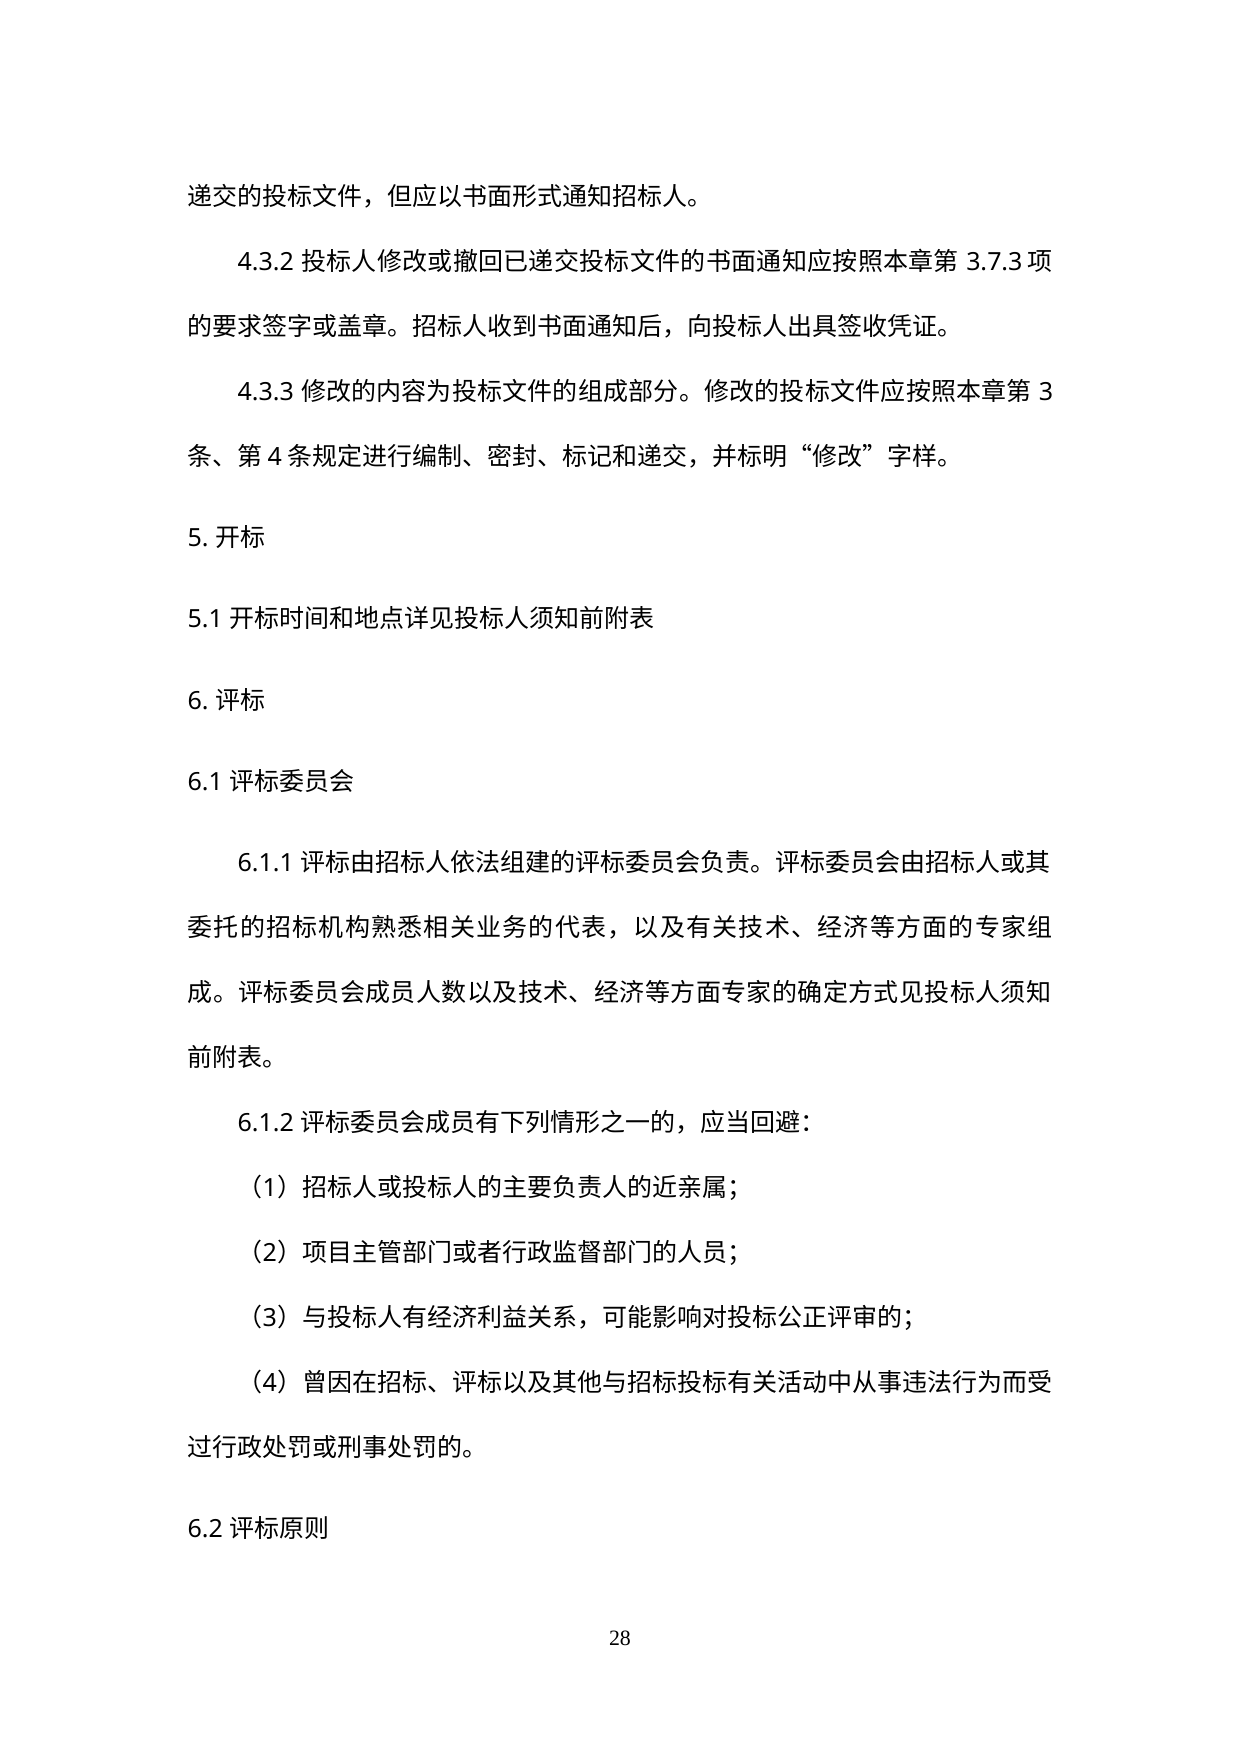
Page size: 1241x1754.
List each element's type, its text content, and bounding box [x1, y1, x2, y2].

text 6. 评标 [187, 666, 1053, 731]
text （3）与投标人有经济利益关系，可能影响对投标公正评审的； [187, 1283, 1053, 1348]
text 5.1 开标时间和地点详见投标人须知前附表 [187, 584, 1053, 649]
text 6.2 评标原则 [187, 1494, 1053, 1559]
text 4.3.2 投标人修改或撤回已递交投标文件的书面通知应按照本章第3.7.3项的要求签字或盖章。招标人收到书面通知后，向投标人出具签收凭证。 [187, 227, 1053, 357]
text 6.1.1 评标由招标人依法组建的评标委员会负责。评标委员会由招标人或其委托的招标机构熟悉相关业务的代表，以及有关技术、经济等方面的专家组成。评标委员会成员人数以及技术、经济等方面专家的确定方式见投标人须知前附表。 [187, 828, 1053, 1088]
text （2）项目主管部门或者行政监督部门的人员； [187, 1218, 1053, 1283]
text 5. 开标 [187, 503, 1053, 568]
text （4）曾因在招标、评标以及其他与招标投标有关活动中从事违法行为而受过行政处罚或刑事处罚的。 [187, 1348, 1053, 1478]
text 6.1.2 评标委员会成员有下列情形之一的，应当回避： [187, 1088, 1053, 1153]
text 6.1 评标委员会 [187, 747, 1053, 812]
text 4.3.3 修改的内容为投标文件的组成部分。修改的投标文件应按照本章第3条、第4条规定进行编制、密封、标记和递交，并标明“修改”字样。 [187, 357, 1053, 487]
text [187, 162, 1053, 227]
text （1）招标人或投标人的主要负责人的近亲属； [187, 1153, 1053, 1218]
